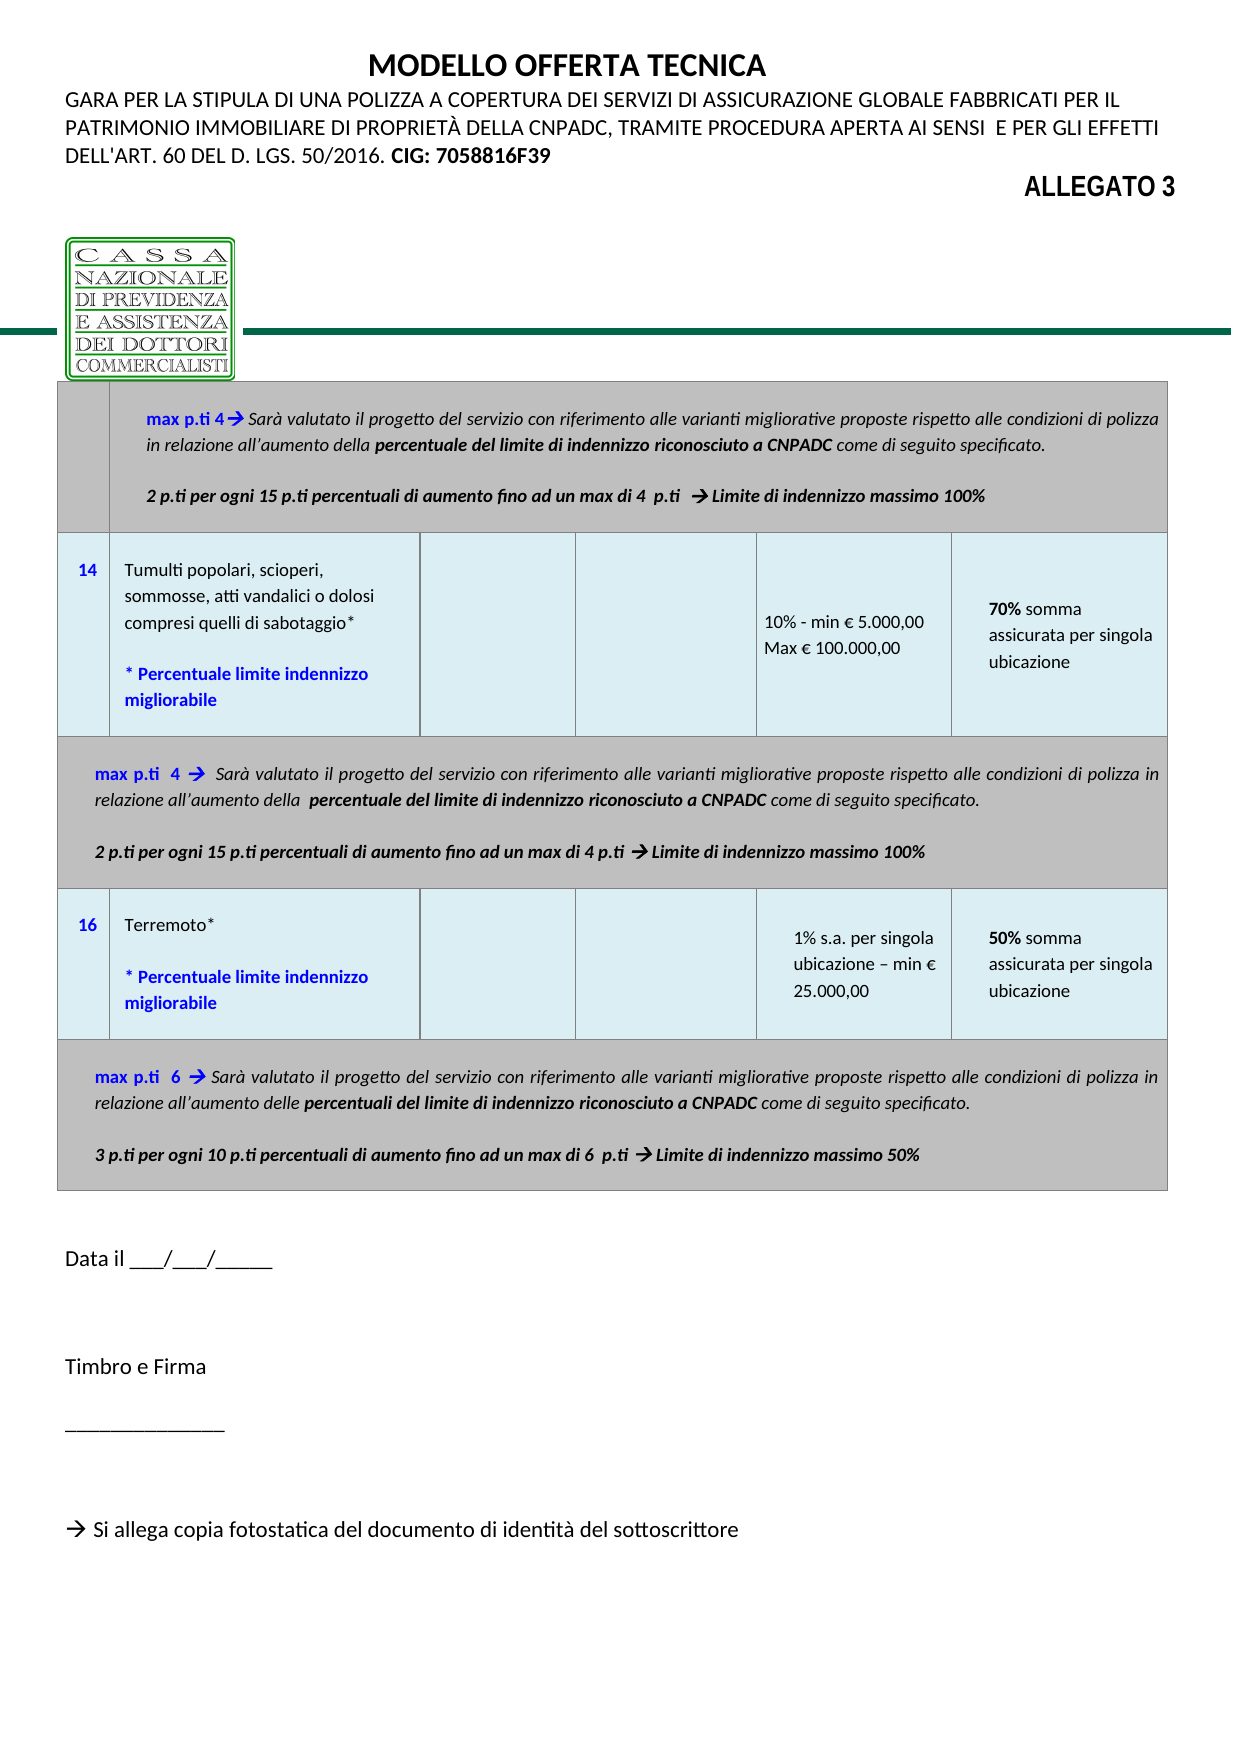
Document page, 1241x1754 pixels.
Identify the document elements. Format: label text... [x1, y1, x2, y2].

table_cell [576, 889, 756, 1039]
table_cell max p.ti 4 Sarà valutato il progetto del servizio con riferimento alle varianti migliorative proposte rispetto alle condizioni di polizza in relazione all’aumento della percentuale del limite di indennizzo riconosciuto a CNPADC come di seguito specificato. 2 p.ti per ogni 15 p.ti percentuali di aumento fino ad un max di 4 p.ti Limite di indennizzo massimo 100% [110, 382, 1167, 532]
table_cell [58, 382, 109, 532]
table_cell [576, 533, 756, 736]
table_cell [421, 533, 575, 736]
table_cell max p.ti 6 Sarà valutato il progetto del servizio con riferimento alle varianti migliorative proposte rispetto alle condizioni di polizza in relazione all’aumento delle percentuali del limite di indennizzo riconosciuto a CNPADC come di seguito specificato. 3 p.ti per ogni 10 p.ti percentuali di aumento fino ad un max di 6 p.ti Limite di indennizzo massimo 50% [58, 1040, 1167, 1190]
picture [65, 237, 235, 381]
text ______________ [65, 1407, 1030, 1435]
table_cell 16 [58, 889, 109, 1039]
text Data il ___/___/_____ [65, 1244, 1030, 1272]
table_cell 1% s.a. per singola ubicazione – min € 25.000,00 [757, 889, 951, 1039]
text Si allega copia fotostatica del documento di identità del sottoscrittore [65, 1516, 1030, 1544]
table_cell 70% somma assicurata per singola ubicazione [952, 533, 1167, 736]
table_cell [421, 889, 575, 1039]
table_cell 50% somma assicurata per singola ubicazione [952, 889, 1167, 1039]
table_cell Terremoto* * Percentuale limite indennizzo migliorabile [110, 889, 419, 1039]
table_cell 14 [58, 533, 109, 736]
table_cell Tumulti popolari, scioperi, sommosse, atti vandalici o dolosi compresi quelli di sabotaggio* * Percentuale limite indennizzo migliorabile [110, 533, 419, 736]
table_cell max p.ti 4 Sarà valutato il progetto del servizio con riferimento alle varianti migliorative proposte rispetto alle condizioni di polizza in relazione all’aumento della percentuale del limite di indennizzo riconosciuto a CNPADC come di seguito specificato. 2 p.ti per ogni 15 p.ti percentuali di aumento fino ad un max di 4 p.ti Limite di indennizzo massimo 100% [58, 737, 1167, 888]
text Timbro e Firma [65, 1352, 1030, 1381]
table_cell 10% - min € 5.000,00 Max € 100.000,00 [757, 533, 951, 736]
